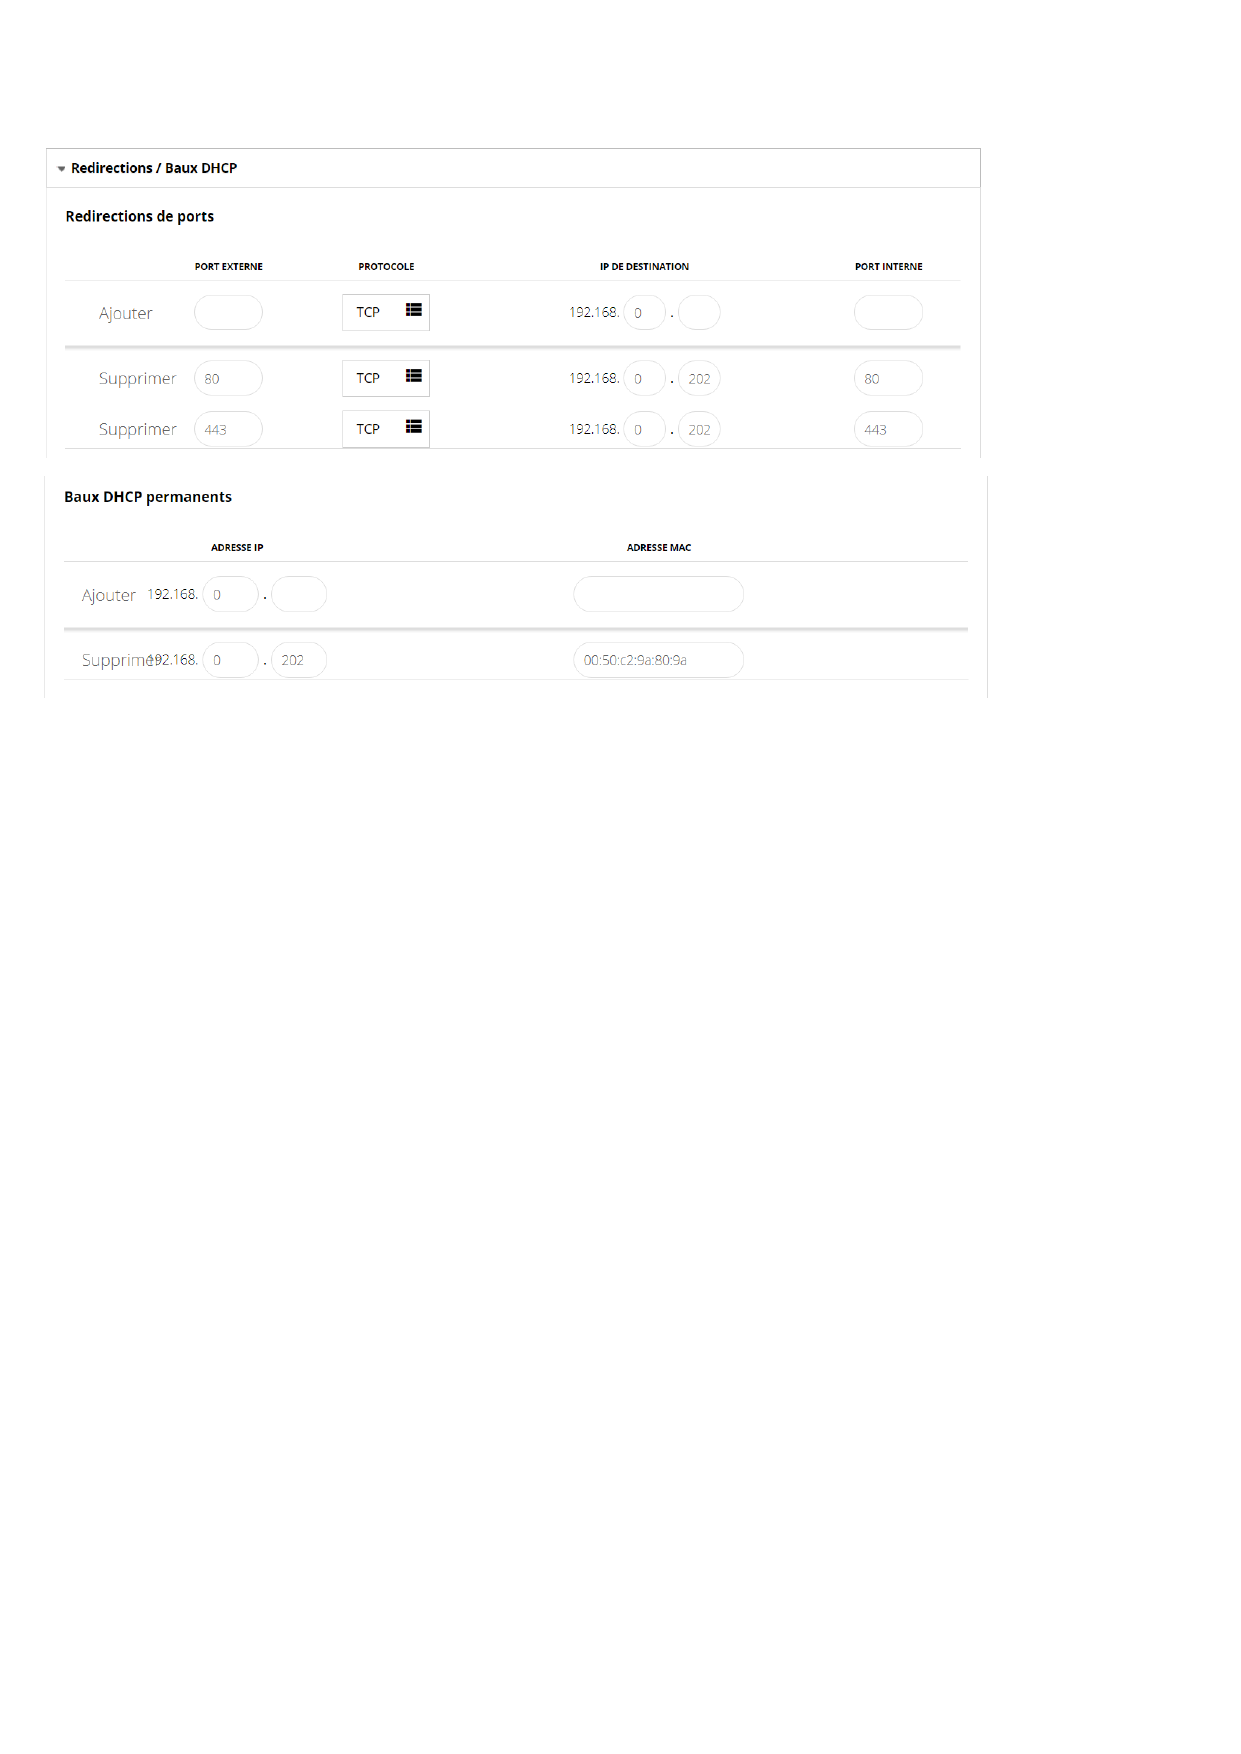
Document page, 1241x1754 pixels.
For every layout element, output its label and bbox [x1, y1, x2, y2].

picture [44, 147, 990, 458]
picture [44, 476, 990, 698]
